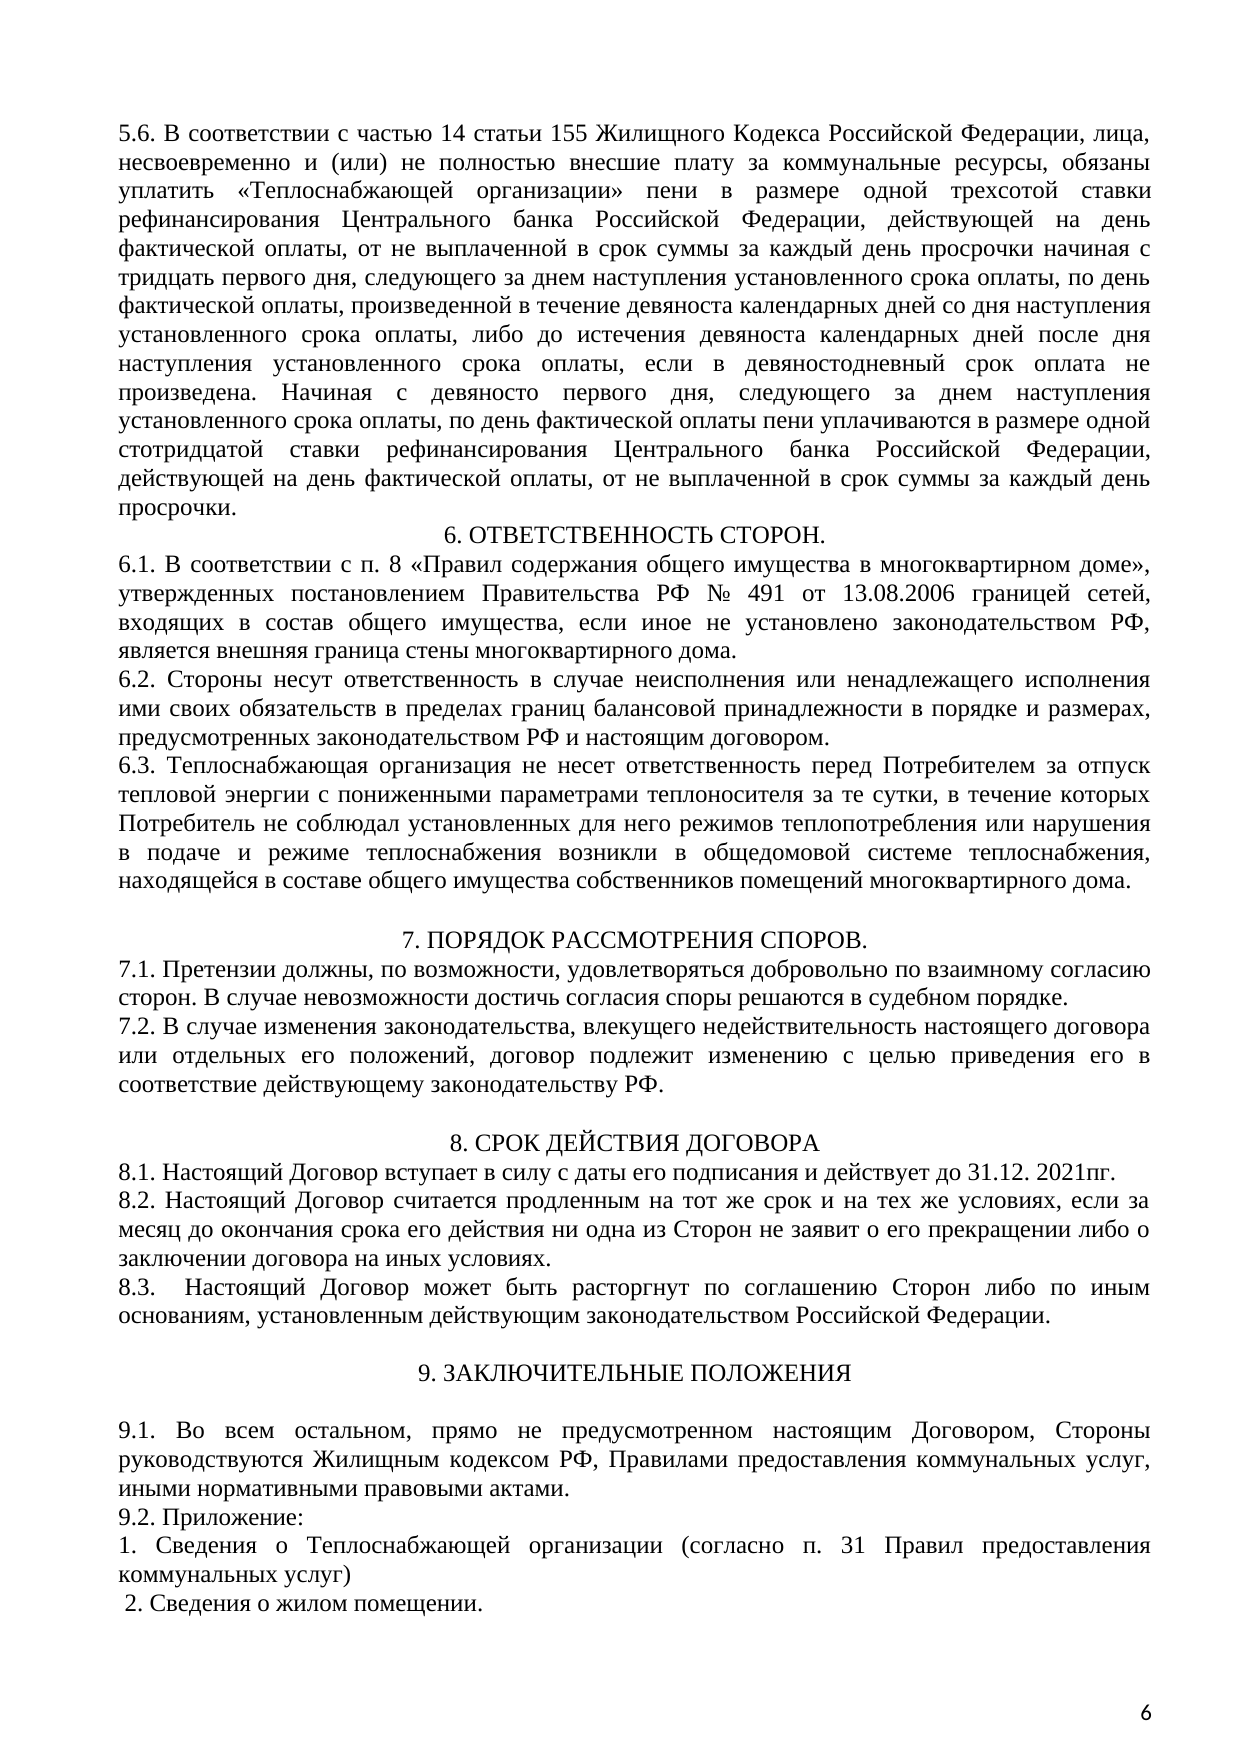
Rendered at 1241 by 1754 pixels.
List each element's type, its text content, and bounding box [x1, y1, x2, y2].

text 9.1. Во всем остальном, прямо не предусмотренном настоящим Договором, Стороны руководствуются Жилищным кодексом РФ, Правилами предоставления коммунальных услуг, иными нормативными правовыми актами. [118, 1415, 1152, 1502]
text 2. Сведения о жилом помещении. [118, 1588, 1152, 1617]
text 6.2. Стороны несут ответственность в случае неисполнения или ненадлежащего исполнения ими своих обязательств в пределах границ балансовой принадлежности в порядке и размерах, предусмотренных законодательством РФ и настоящим договором. [118, 664, 1152, 751]
text 8.3. Настоящий Договор может быть расторгнут по соглашению Сторон либо по иным основаниям, установленным действующим законодательством Российской Федерации. [118, 1272, 1152, 1329]
text 8. СРОК ДЕЙСТВИЯ ДОГОВОРА [118, 1128, 1152, 1157]
text 8.2. Настоящий Договор считается продленным на тот же срок и на тех же условиях, если за месяц до окончания срока его действия ни одна из Сторон не заявит о его прекращении либо о заключении договора на иных условиях. [118, 1185, 1152, 1272]
text 5.6. В соответствии с частью 14 статьи 155 Жилищного Кодекса Российской Федерации, лица, несвоевременно и (или) не полностью внесшие плату за коммунальные ресурсы, обязаны уплатить «Теплоснабжающей организации» пени в размере одной трехсотой ставки рефинансирования Центрального банка Российской Федерации, действующей на день фактической оплаты, от не выплаченной в срок суммы за каждый день просрочки начиная с тридцать первого дня, следующего за днем наступления установленного срока оплаты, по день фактической оплаты, произведенной в течение девяноста календарных дней со дня наступления установленного срока оплаты, либо до истечения девяноста календарных дней после дня наступления установленного срока оплаты, если в девяностодневный срок оплата не произведена. Начиная с девяносто первого дня, следующего за днем наступления установленного срока оплаты, по день фактической оплаты пени уплачиваются в размере одной стотридцатой ставки рефинансирования Центрального банка Российской Федерации, действующей на день фактической оплаты, от не выплаченной в срок суммы за каждый день просрочки. [118, 118, 1152, 521]
text 7.1. Претензии должны, по возможности, удовлетворяться добровольно по взаимному согласию сторон. В случае невозможности достичь согласия споры решаются в судебном порядке. [118, 954, 1152, 1011]
text 6.1. В соответствии с п. 8 «Правил содержания общего имущества в многоквартирном доме», утвержденных постановлением Правительства РФ № 491 от 13.08.2006 границей сетей, входящих в состав общего имущества, если иное не установлено законодательством РФ, является внешняя граница стены многоквартирного дома. [118, 549, 1152, 664]
text 9. ЗАКЛЮЧИТЕЛЬНЫЕ ПОЛОЖЕНИЯ [118, 1358, 1152, 1387]
text 8.1. Настоящий Договор вступает в силу с даты его подписания и действует до 31.12. 2021пг. [118, 1157, 1152, 1185]
text 7. ПОРЯДОК РАССМОТРЕНИЯ СПОРОВ. [118, 925, 1152, 954]
text 6. ОТВЕТСТВЕННОСТЬ СТОРОН. [118, 521, 1152, 549]
text 1. Сведения о Теплоснабжающей организации (согласно п. 31 Правил предоставления коммунальных услуг) [118, 1530, 1152, 1588]
text 9.2. Приложение: [118, 1502, 1152, 1530]
text 7.2. В случае изменения законодательства, влекущего недействительность настоящего договора или отдельных его положений, договор подлежит изменению с целью приведения его в соответствие действующему законодательству РФ. [118, 1011, 1152, 1097]
text 6.3. Теплоснабжающая организация не несет ответственность перед Потребителем за отпуск тепловой энергии с пониженными параметрами теплоносителя за те сутки, в течение которых Потребитель не соблюдал установленных для него режимов теплопотребления или нарушения в подаче и режиме теплоснабжения возникли в общедомовой системе теплоснабжения, находящейся в составе общего имущества собственников помещений многоквартирного дома. [118, 751, 1152, 894]
